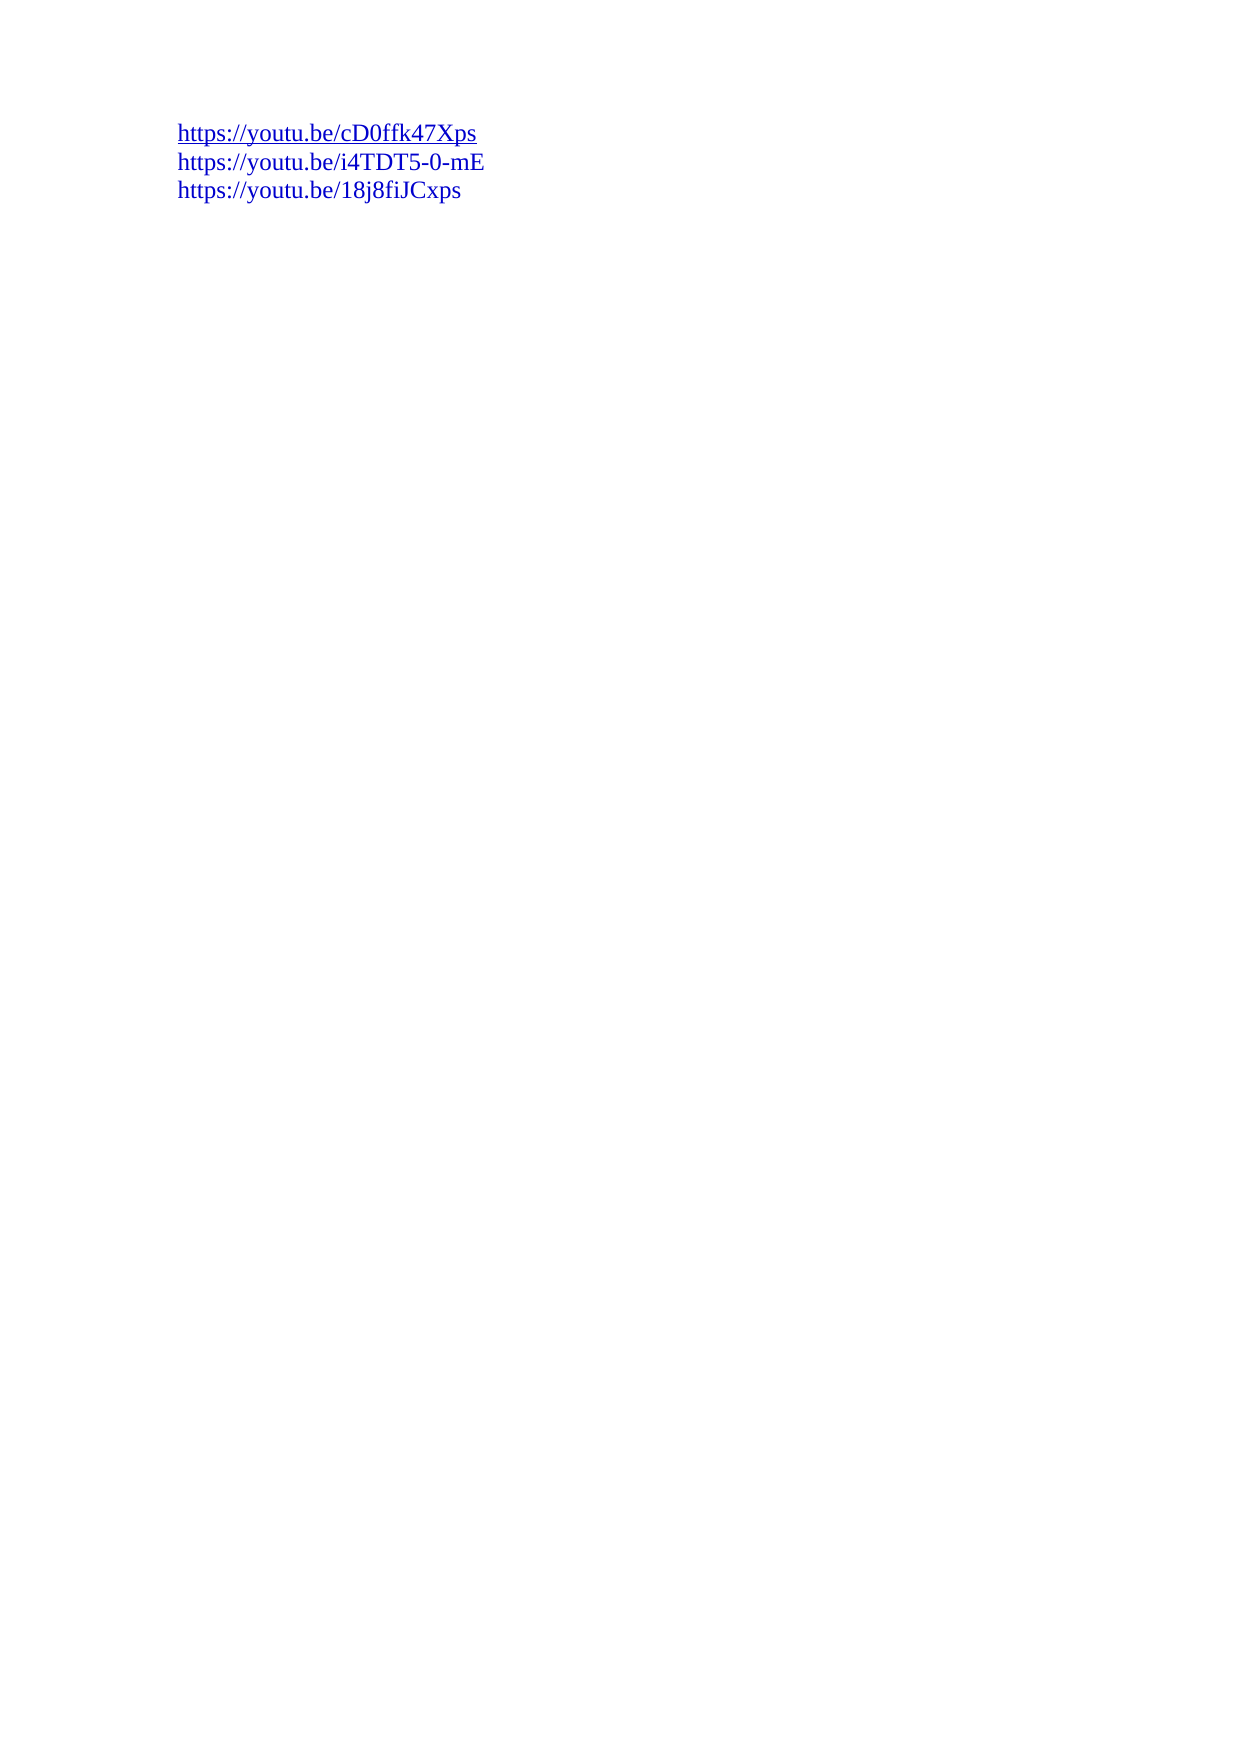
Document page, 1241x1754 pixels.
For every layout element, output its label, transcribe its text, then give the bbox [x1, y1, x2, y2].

text https://youtu.be/i4TDT5-0-mE [177, 147, 1152, 176]
text https://youtu.be/18j8fiJCxps [177, 176, 1152, 204]
text https://youtu.be/cD0ffk47Xps [177, 118, 1152, 147]
